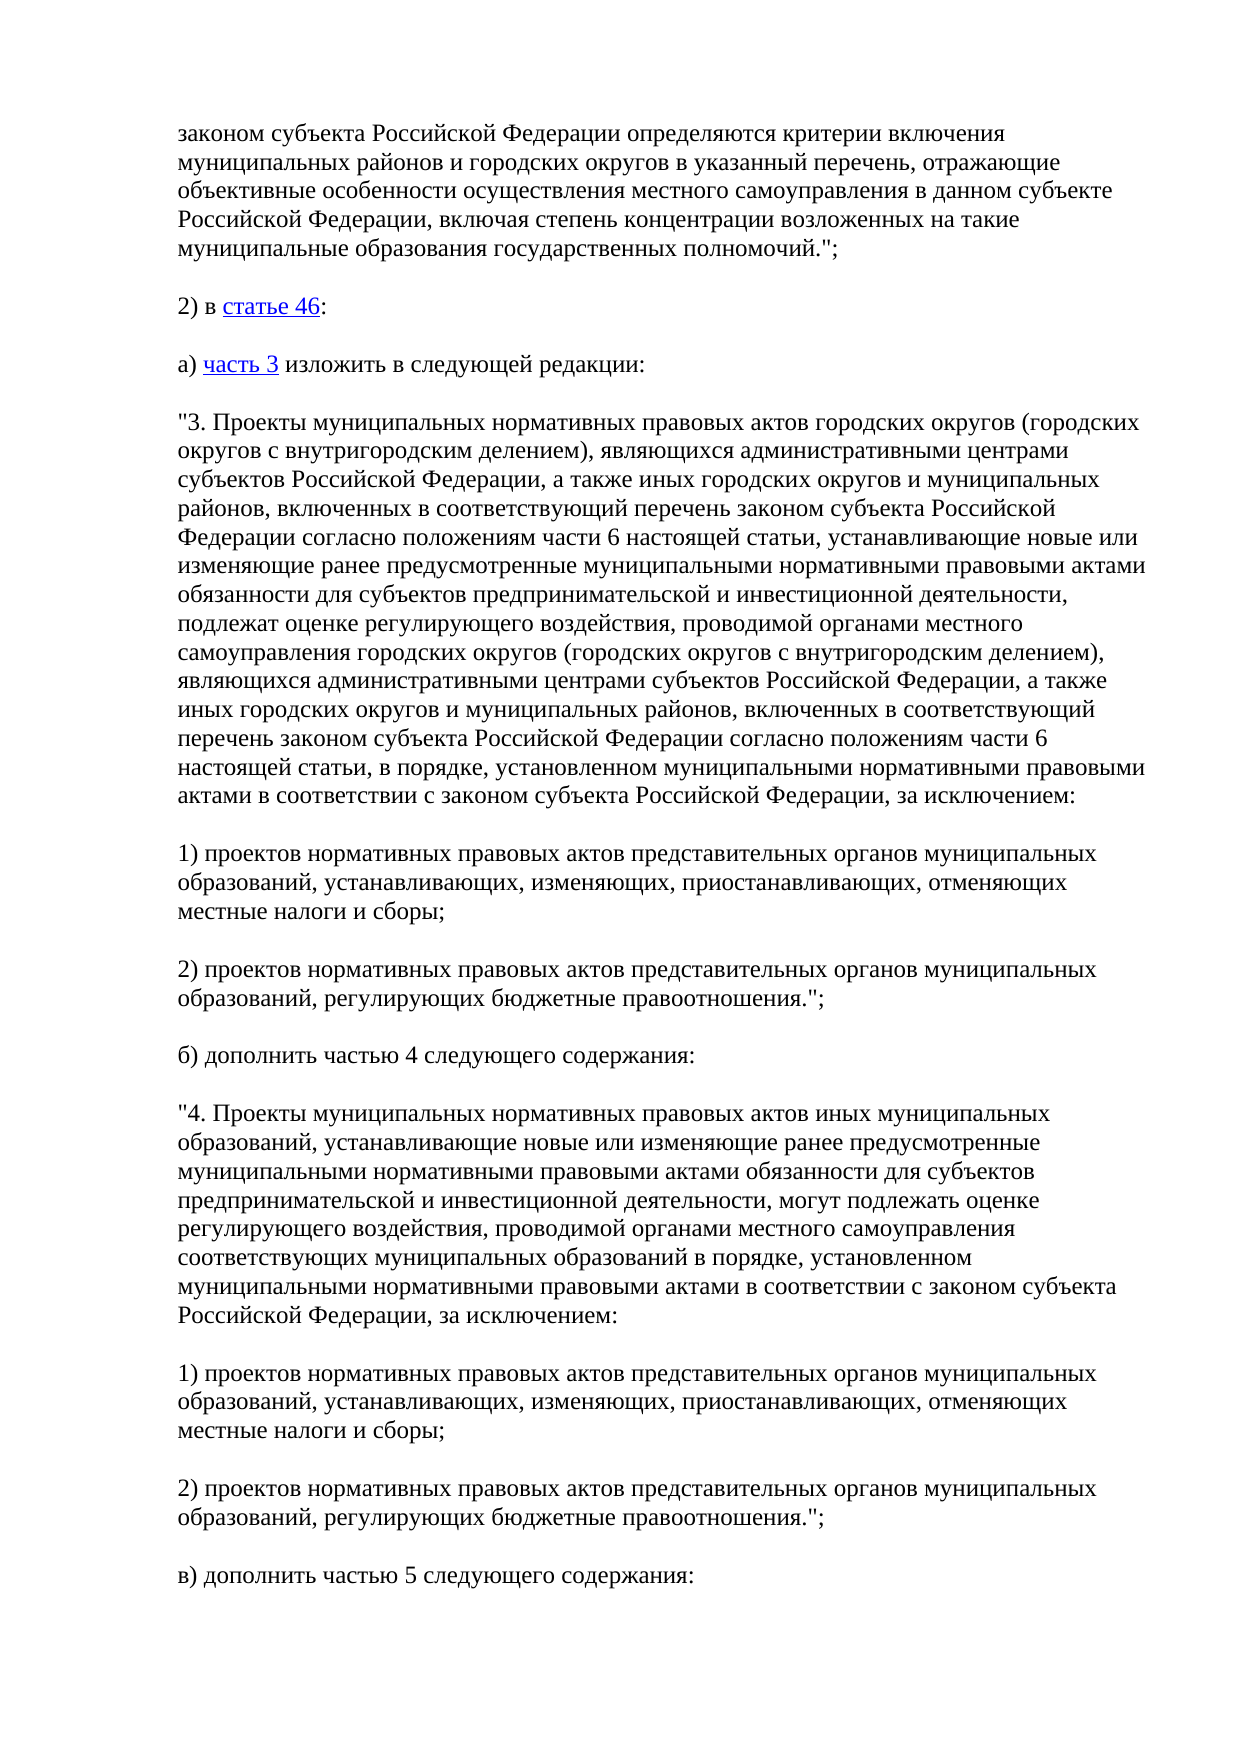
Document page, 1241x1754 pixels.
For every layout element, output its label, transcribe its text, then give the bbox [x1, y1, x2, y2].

text 1) проектов нормативных правовых актов представительных органов муниципальных образований, устанавливающих, изменяющих, приостанавливающих, отменяющих местные налоги и сборы; [177, 1358, 1152, 1444]
text б) дополнить частью 4 следующего содержания: [177, 1041, 1152, 1069]
text 2) проектов нормативных правовых актов представительных органов муниципальных образований, регулирующих бюджетные правоотношения."; [177, 954, 1152, 1011]
text "3. Проекты муниципальных нормативных правовых актов городских округов (городских округов с внутригородским делением), являющихся административными центрами субъектов Российской Федерации, а также иных городских округов и муниципальных районов, включенных в соответствующий перечень законом субъекта Российской Федерации согласно положениям части 6 настоящей статьи, устанавливающие новые или изменяющие ранее предусмотренные муниципальными нормативными правовыми актами обязанности для субъектов предпринимательской и инвестиционной деятельности, подлежат оценке регулирующего воздействия, проводимой органами местного самоуправления городских округов (городских округов с внутригородским делением), являющихся административными центрами субъектов Российской Федерации, а также иных городских округов и муниципальных районов, включенных в соответствующий перечень законом субъекта Российской Федерации согласно положениям части 6 настоящей статьи, в порядке, установленном муниципальными нормативными правовыми актами в соответствии с законом субъекта Российской Федерации, за исключением: [177, 407, 1152, 809]
text а) часть 3 изложить в следующей редакции: [177, 349, 1152, 378]
text в) дополнить частью 5 следующего содержания: [177, 1560, 1152, 1588]
text 2) в статье 46: [177, 291, 1152, 320]
text 2) проектов нормативных правовых актов представительных органов муниципальных образований, регулирующих бюджетные правоотношения."; [177, 1473, 1152, 1531]
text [177, 118, 1152, 262]
text "4. Проекты муниципальных нормативных правовых актов иных муниципальных образований, устанавливающие новые или изменяющие ранее предусмотренные муниципальными нормативными правовыми актами обязанности для субъектов предпринимательской и инвестиционной деятельности, могут подлежать оценке регулирующего воздействия, проводимой органами местного самоуправления соответствующих муниципальных образований в порядке, установленном муниципальными нормативными правовыми актами в соответствии с законом субъекта Российской Федерации, за исключением: [177, 1098, 1152, 1328]
text 1) проектов нормативных правовых актов представительных органов муниципальных образований, устанавливающих, изменяющих, приостанавливающих, отменяющих местные налоги и сборы; [177, 838, 1152, 925]
